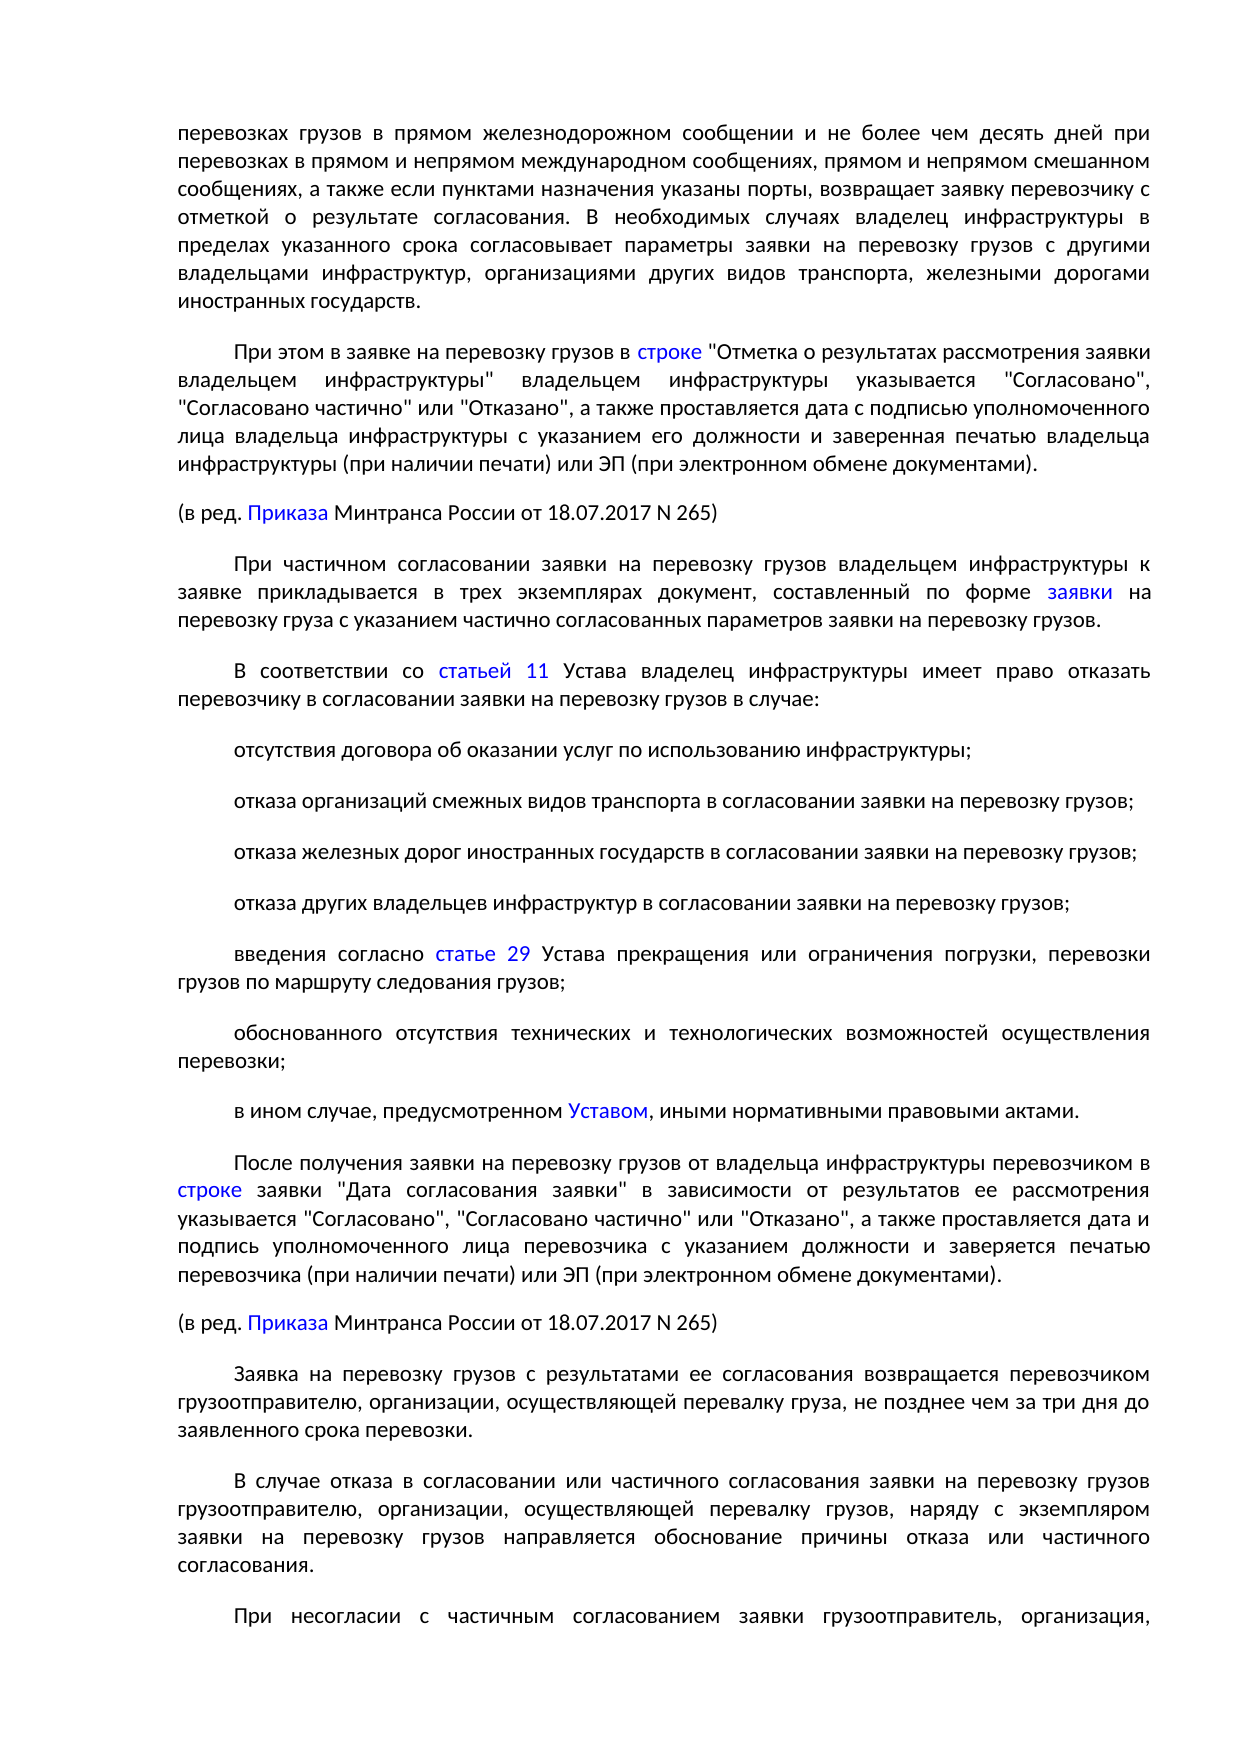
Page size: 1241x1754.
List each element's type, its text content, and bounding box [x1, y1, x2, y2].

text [177, 1601, 1152, 1629]
text отказа других владельцев инфраструктур в согласовании заявки на перевозку грузов; [177, 888, 1152, 916]
text В случае отказа в согласовании или частичного согласования заявки на перевозку грузов грузоотправителю, организации, осуществляющей перевалку грузов, наряду с экземпляром заявки на перевозку грузов направляется обоснование причины отказа или частичного согласования. [177, 1466, 1152, 1578]
text в ином случае, предусмотренном Уставом, иными нормативными правовыми актами. [177, 1097, 1152, 1125]
text обоснованного отсутствия технических и технологических возможностей осуществления перевозки; [177, 1018, 1152, 1074]
text введения согласно статье 29 Устава прекращения или ограничения погрузки, перевозки грузов по маршруту следования грузов; [177, 939, 1152, 995]
text При частичном согласовании заявки на перевозку грузов владельцем инфраструктуры к заявке прикладывается в трех экземплярах документ, составленный по форме заявки на перевозку груза с указанием частично согласованных параметров заявки на перевозку грузов. [177, 549, 1152, 633]
text (в ред. Приказа Минтранса России от 18.07.2017 N 265) [177, 1308, 1152, 1337]
text После получения заявки на перевозку грузов от владельца инфраструктуры перевозчиком в строке заявки "Дата согласования заявки" в зависимости от результатов ее рассмотрения указывается "Согласовано", "Согласовано частично" или "Отказано", а также проставляется дата и подпись уполномоченного лица перевозчика с указанием должности и заверяется печатью перевозчика (при наличии печати) или ЭП (при электронном обмене документами). [177, 1148, 1152, 1288]
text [177, 118, 1152, 314]
text отсутствия договора об оказании услуг по использованию инфраструктуры; [177, 735, 1152, 763]
text отказа железных дорог иностранных государств в согласовании заявки на перевозку грузов; [177, 837, 1152, 865]
text (в ред. Приказа Минтранса России от 18.07.2017 N 265) [177, 498, 1152, 526]
text Заявка на перевозку грузов с результатами ее согласования возвращается перевозчиком грузоотправителю, организации, осуществляющей перевалку груза, не позднее чем за три дня до заявленного срока перевозки. [177, 1359, 1152, 1443]
text отказа организаций смежных видов транспорта в согласовании заявки на перевозку грузов; [177, 786, 1152, 814]
text В соответствии со статьей 11 Устава владелец инфраструктуры имеет право отказать перевозчику в согласовании заявки на перевозку грузов в случае: [177, 656, 1152, 712]
text При этом в заявке на перевозку грузов в строке "Отметка о результатах рассмотрения заявки владельцем инфраструктуры" владельцем инфраструктуры указывается "Согласовано", "Согласовано частично" или "Отказано", а также проставляется дата с подписью уполномоченного лица владельца инфраструктуры с указанием его должности и заверенная печатью владельца инфраструктуры (при наличии печати) или ЭП (при электронном обмене документами). [177, 337, 1152, 477]
